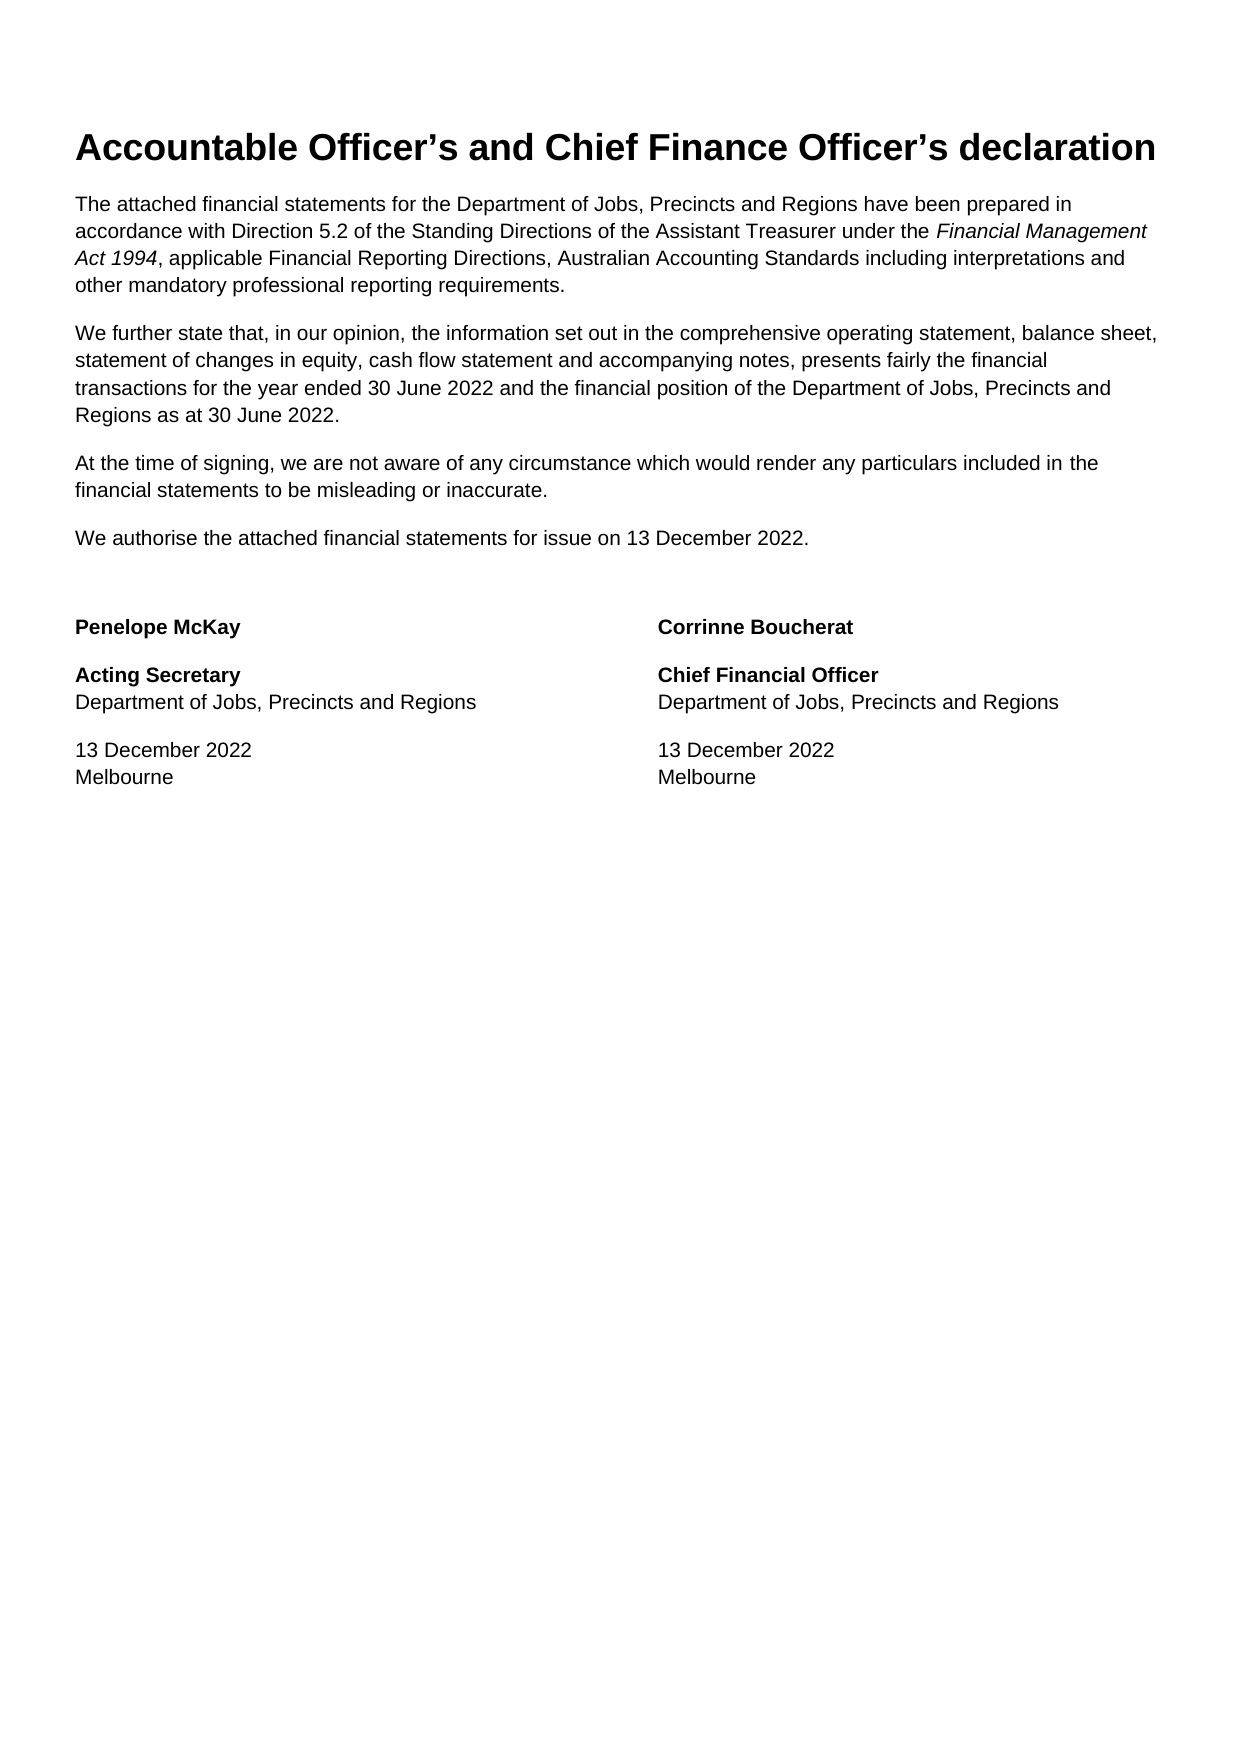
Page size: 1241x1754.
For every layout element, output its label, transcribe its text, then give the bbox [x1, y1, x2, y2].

text The attached financial statements for the Department of Jobs, Precincts and Regions have been prepared in accordance with Direction 5.2 of the Standing Directions of the Assistant Treasurer under the Financial Management Act 1994, applicable Financial Reporting Directions, Australian Accounting Standards including interpretations and other mandatory professional reporting requirements. [75, 189, 1165, 297]
text 13 December 2022 Melbourne [658, 735, 1165, 789]
text We further state that, in our opinion, the information set out in the comprehensive operating statement, balance sheet, statement of changes in equity, cash flow statement and accompanying notes, presents fairly the financial transactions for the year ended 30 June 2022 and the financial position of the Department of Jobs, Precincts and Regions as at 30 June 2022. [75, 318, 1165, 426]
text 13 December 2022 Melbourne [75, 735, 583, 789]
text Chief Financial Officer Department of Jobs, Precincts and Regions [658, 660, 1165, 714]
text We authorise the attached financial statements for issue on 13 December 2022. [75, 522, 1165, 549]
text Corrinne Boucherat [658, 612, 1165, 639]
text At the time of signing, we are not aware of any circumstance which would render any particulars included in the financial statements to be misleading or inaccurate. [75, 447, 1165, 501]
text Acting Secretary Department of Jobs, Precincts and Regions [75, 660, 583, 714]
text Penelope McKay [75, 612, 583, 639]
subtitle Accountable Officer’s and Chief Finance Officer’s declaration [75, 125, 1165, 168]
